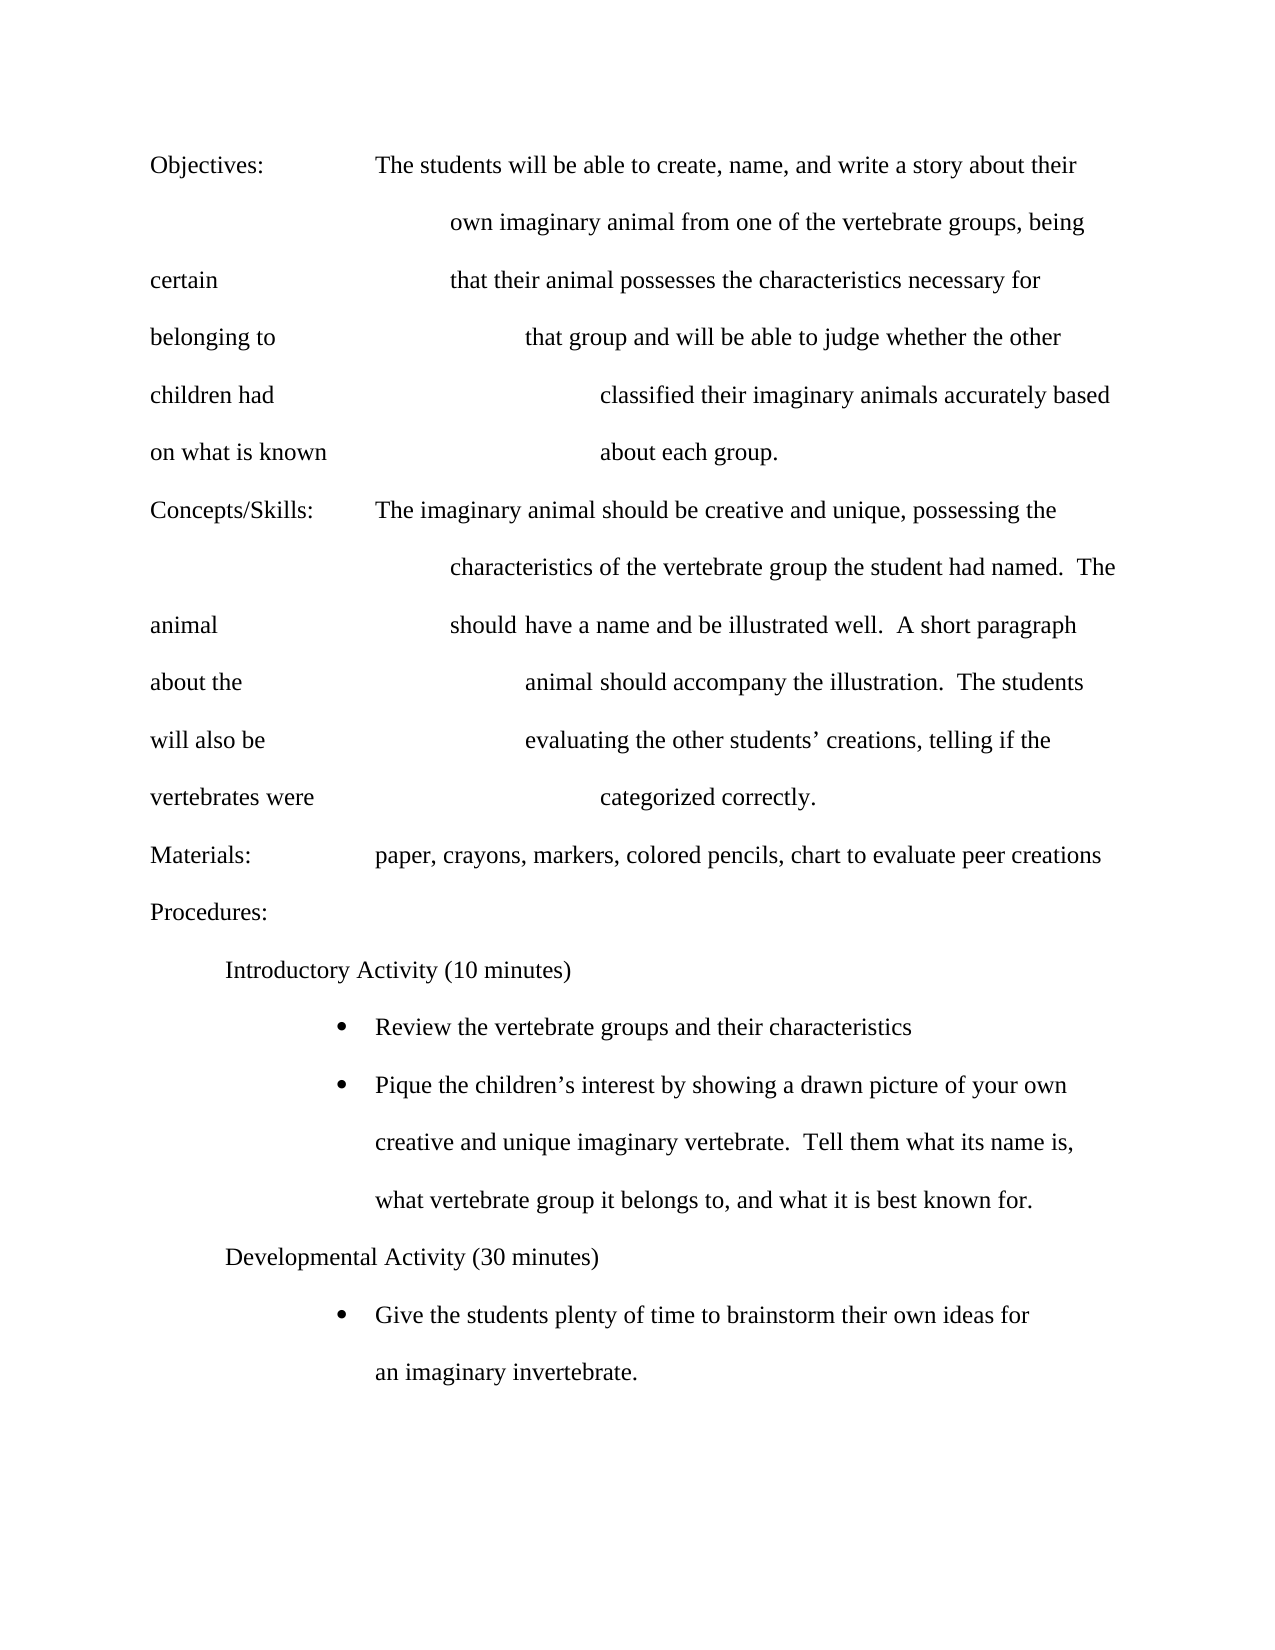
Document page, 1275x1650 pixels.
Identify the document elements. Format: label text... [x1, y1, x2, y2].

list Review the vertebrate groups and their characteristics [337, 1012, 1125, 1041]
list Procedures: [150, 897, 1125, 926]
list Pique the children’s interest by showing a drawn picture of your own [337, 1070, 1125, 1099]
list creative and unique imaginary vertebrate. Tell them what its name is, what vertebrate group it belongs to, and what it is best known for. [375, 1127, 1125, 1214]
list Developmental Activity (30 minutes) [225, 1242, 1125, 1271]
list Introductory Activity (10 minutes) [150, 955, 1125, 984]
list Objectives: The students will be able to create, name, and write a story about their own imaginary animal from one of the vertebrate groups, being certain that their animal possesses the characteristics necessary for belonging to that group and will be able to judge whether the other children had classified their imaginary animals accurately based on what is known about each group. [150, 150, 1125, 466]
list Give the students plenty of time to brainstorm their own ideas for [337, 1300, 1125, 1329]
list an imaginary invertebrate. [375, 1357, 1125, 1386]
list Concepts/Skills: The imaginary animal should be creative and unique, possessing the characteristics of the vertebrate group the student had named. The animal should have a name and be illustrated well. A short paragraph about the animal should accompany the illustration. The students will also be evaluating the other students’ creations, telling if the vertebrates were categorized correctly. [150, 495, 1125, 811]
list Materials: paper, crayons, markers, colored pencils, chart to evaluate peer creations [150, 840, 1125, 869]
